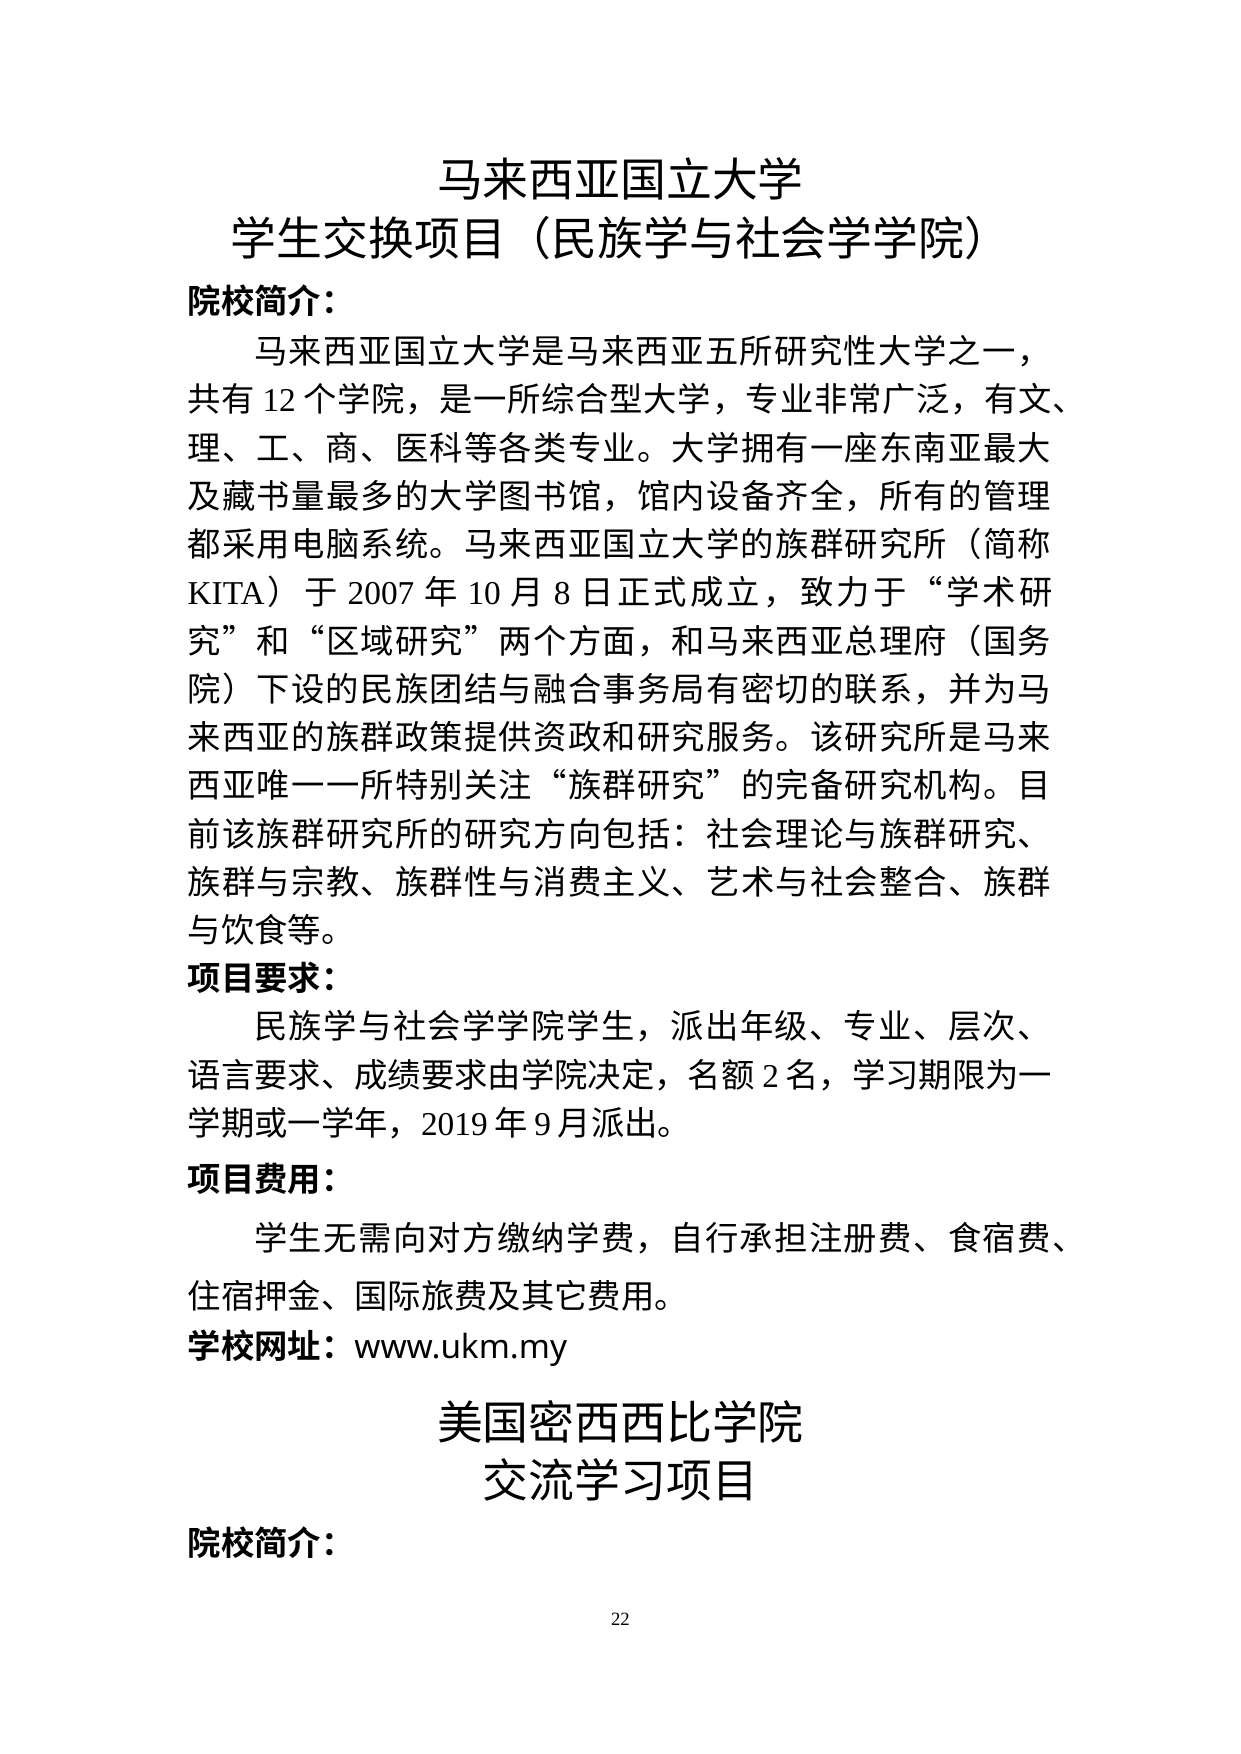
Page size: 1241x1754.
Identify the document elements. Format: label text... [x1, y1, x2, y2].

text 民族学与社会学学院学生，派出年级、专业、层次、语言要求、成绩要求由学院决定，名额2名，学习期限为一学期或一学年，2019年9月派出。 [187, 1000, 1053, 1145]
text 马来西亚国立大学是马来西亚五所研究性大学之一，共有12个学院，是一所综合型大学，专业非常广泛，有文、理、工、商、医科等各类专业。大学拥有一座东南亚最大及藏书量最多的大学图书馆，馆内设备齐全，所有的管理都采用电脑系统。马来西亚国立大学的族群研究所（简称KITA）于2007年10月8日正式成立，致力于“学术研究”和“区域研究”两个方面，和马来西亚总理府（国务院）下设的民族团结与融合事务局有密切的联系，并为马来西亚的族群政策提供资政和研究服务。该研究所是马来西亚唯一一所特别关注“族群研究”的完备研究机构。目前该族群研究所的研究方向包括：社会理论与族群研究、族群与宗教、族群性与消费主义、艺术与社会整合、族群与饮食等。 [187, 325, 1053, 952]
text 美国密西西比学院 [187, 1392, 1053, 1451]
text 交流学习项目 [187, 1451, 1053, 1509]
text 学生交换项目（民族学与社会学学院） [187, 208, 1053, 267]
text 学校网址：www.ukm.my [187, 1320, 1053, 1368]
text 马来西亚国立大学 [187, 150, 1053, 208]
text 院校简介： [187, 1509, 1053, 1567]
text 项目费用： [187, 1145, 1053, 1203]
text 项目要求： [187, 952, 1053, 1000]
text 院校简介： [187, 267, 1053, 325]
text 学生无需向对方缴纳学费，自行承担注册费、食宿费、住宿押金、国际旅费及其它费用。 [187, 1203, 1053, 1320]
